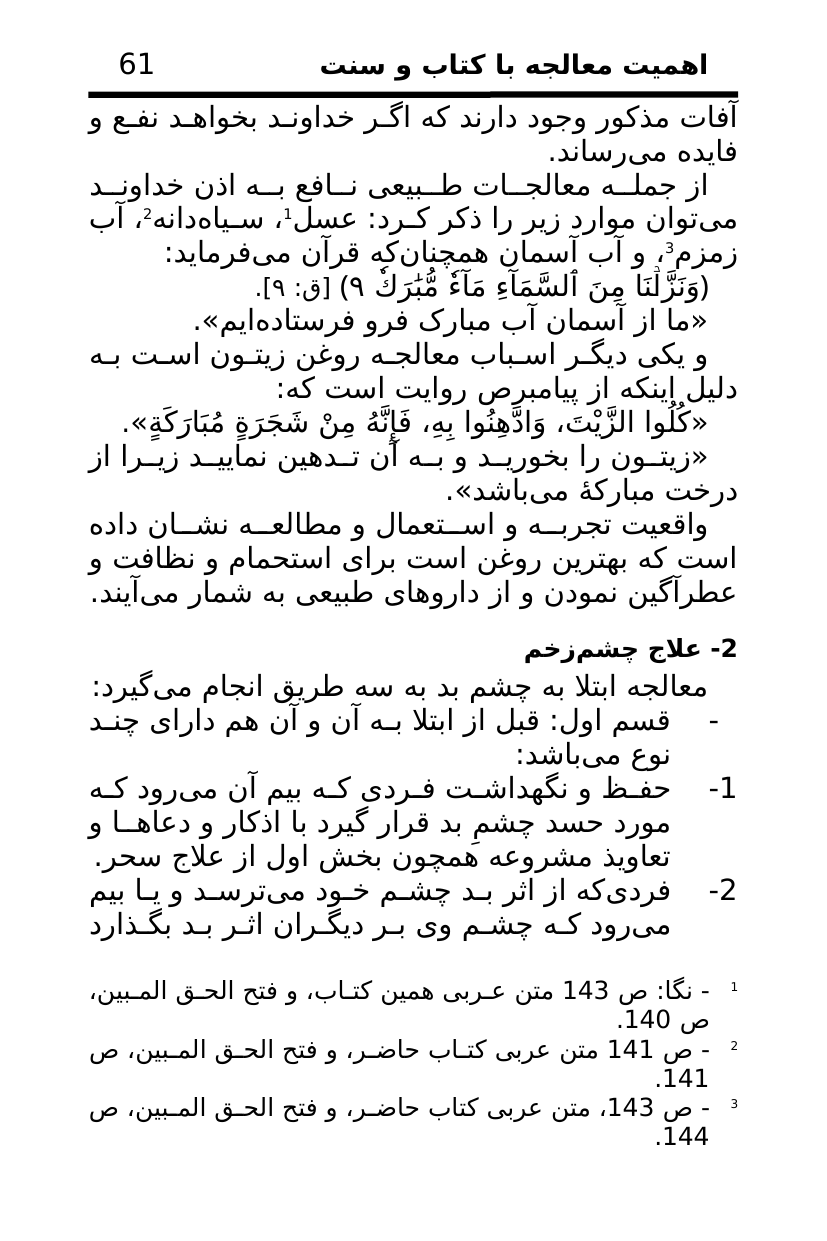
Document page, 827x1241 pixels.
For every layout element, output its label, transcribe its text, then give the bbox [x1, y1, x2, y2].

text و یکی دیگر اسباب معالجه روغن زیتون است به دلیل اینکه از پیامبرص روایت است که: [89, 338, 738, 406]
text «كُلُوا الزَّيْتَ، وَادَّهِنُوا بِهِ، فَإِنَّهُ مِنْ شَجَرَةٍ مُبَارَكَةٍ». [89, 406, 738, 439]
text «زیتون را بخورید و به آن تدهین نمایید زیرا از درخت مبارکۀ می‌باشد». [89, 439, 738, 507]
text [89, 100, 738, 168]
text «ما از آسمان آب مبارک فرو فرستاده‌ایم». [89, 304, 738, 338]
text معالجه ابتلا به چشم بد به سه طریق انجام می‌گیرد: [89, 670, 738, 704]
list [89, 873, 708, 941]
text واقعیت تجربه و استعمال و مطالعه نشان داده است که بهترین روغن است برای استحمام و نظافت و عطرآگین نمودن و از داروهای طبیعی به شمار می‌آیند. [89, 507, 738, 609]
list قسم اول: قبل از ابتلا به آن و آن هم دارای چند نوع می‌باشد: [89, 704, 708, 772]
list حفظ و نگهداشت فردی که بیم آن می‌رود که مورد حسد چشمِ بد قرار گیرد با اذکار و دعاها و تعاویذ مشروعه همچون بخش اول از علاج سحر. [89, 772, 708, 873]
text 2- علاج چشم‌زخم [89, 634, 738, 663]
text از جمله معالجات طبیعی نافع به اذن خداوند می‌توان موارد زیر را ذکر کرد: عسل، سیاه‌دانه، آب زمزم، و آب آسمان همچنان‌که قرآن می‌فرماید: [89, 168, 738, 270]
text ﴿وَنَزَّلۡنَا مِنَ ٱلسَّمَآءِ مَآءٗ مُّبَٰرَكٗ ٩﴾ [ق: ٩]. [89, 270, 738, 304]
